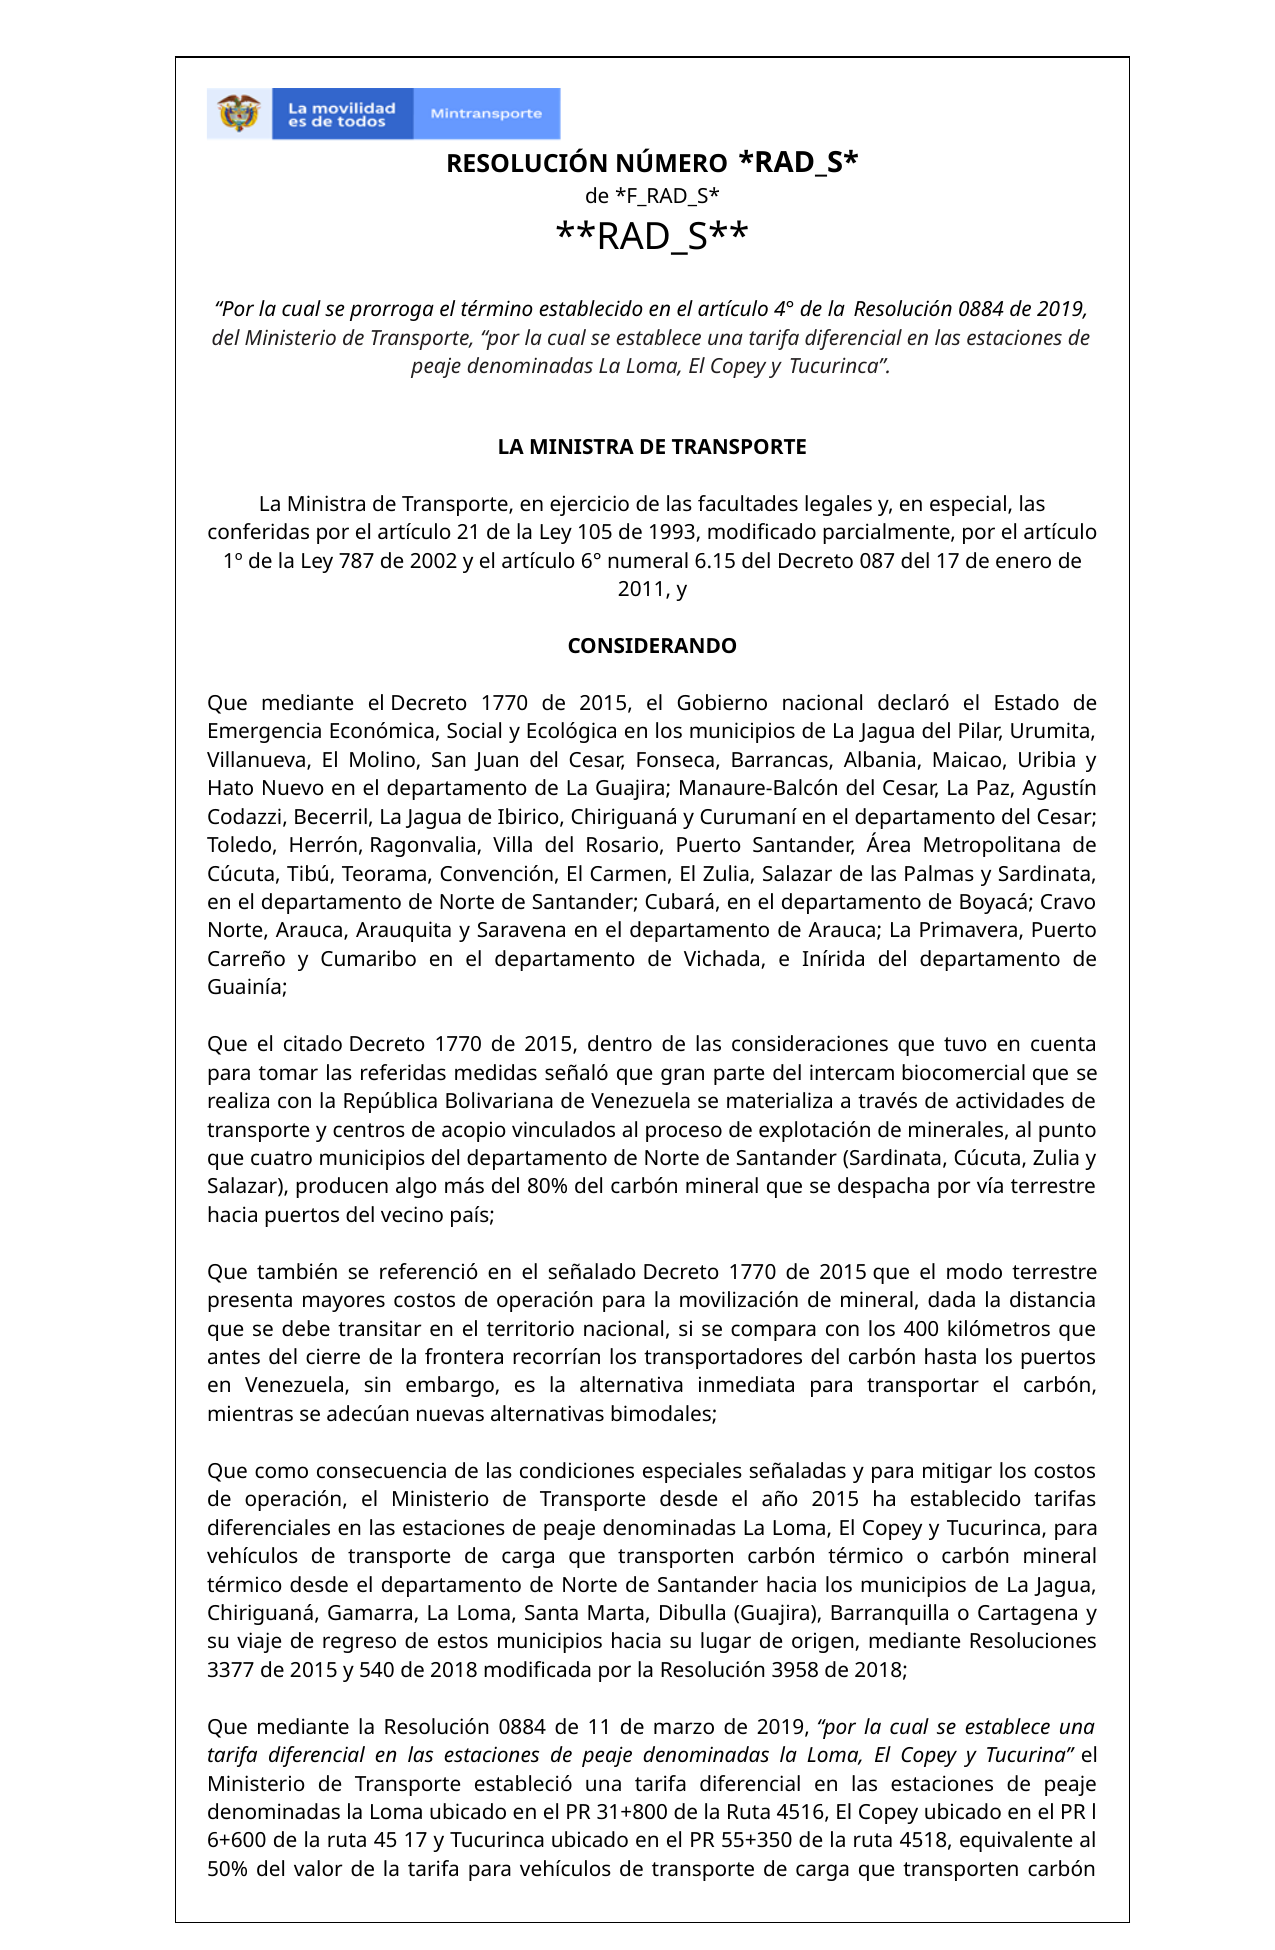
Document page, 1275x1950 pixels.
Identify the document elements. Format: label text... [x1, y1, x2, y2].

text LA MINISTRA DE TRANSPORTE [207, 432, 1098, 461]
text La Ministra de Transporte, en ejercicio de las facultades legales y, en especial, las conferidas por el artículo 21 de la Ley 105 de 1993, modificado parcialmente, por el artículo 1º de la Ley 787 de 2002 y el artículo 6° numeral 6.15 del Decreto 087 del 17 de enero de 2011, y [207, 489, 1098, 603]
text Que como consecuencia de las condiciones especiales señaladas y para mitigar los costos de operación, el Ministerio de Transporte desde el año 2015 ha establecido tarifas diferenciales en las estaciones de peaje denominadas La Loma, El Copey y Tucurinca, para vehículos de transporte de carga que transporten carbón térmico o carbón mineral térmico desde el departamento de Norte de Santander hacia los municipios de La Jagua, Chiriguaná, Gamarra, La Loma, Santa Marta, Dibulla (Guajira), Barranquilla o Cartagena y su viaje de regreso de estos municipios hacia su lugar de origen, mediante Resoluciones 3377 de 2015 y 540 de 2018 modificada por la Resolución 3958 de 2018; [207, 1456, 1098, 1683]
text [207, 1712, 1098, 1882]
text Que mediante el Decreto 1770 de 2015, el Gobierno nacional declaró el Estado de Emergencia Económica, Social y Ecológica en los municipios de La Jagua del Pilar, Urumita, Villanueva, El Molino, San Juan del Cesar, Fonseca, Barrancas, Albania, Maicao, Uribia y Hato Nuevo en el departamento de La Guajira; Manaure-Balcón del Cesar, La Paz, Agustín Codazzi, Becerril, La Jagua de Ibirico, Chiriguaná y Curumaní en el departamento del Cesar; Toledo, Herrón, Ragonvalia, Villa del Rosario, Puerto Santander, Área Metropolitana de Cúcuta, Tibú, Teorama, Convención, El Carmen, El Zulia, Salazar de las Palmas y Sardinata, en el departamento de Norte de Santander; Cubará, en el departamento de Boyacá; Cravo Norte, Arauca, Arauquita y Saravena en el departamento de Arauca; La Primavera, Puerto Carreño y Cumaribo en el departamento de Vichada, e Inírida del departamento de Guainía; [207, 688, 1098, 1001]
text Que también se referenció en el señalado Decreto 1770 de 2015 que el modo terrestre presenta mayores costos de operación para la movilización de mineral, dada la distancia que se debe transitar en el territorio nacional, si se compara con los 400 kilómetros que antes del cierre de la frontera recorrían los transportadores del carbón hasta los puertos en Venezuela, sin embargo, es la alternativa inmediata para transportar el carbón, mientras se adecúan nuevas alternativas bimodales; [207, 1257, 1098, 1427]
text Que el citado Decreto 1770 de 2015, dentro de las consideraciones que tuvo en cuenta para tomar las referidas medidas señaló que gran parte del intercam biocomercial que se realiza con la República Bolivariana de Venezuela se materializa a través de actividades de transporte y centros de acopio vinculados al proceso de explotación de minerales, al punto que cuatro municipios del departamento de Norte de Santander (Sardinata, Cúcuta, Zulia y Salazar), producen algo más del 80% del carbón mineral que se despacha por vía terrestre hacia puertos del vecino país; [207, 1029, 1098, 1228]
picture [206, 88, 562, 142]
text CONSIDERANDO [207, 631, 1098, 660]
